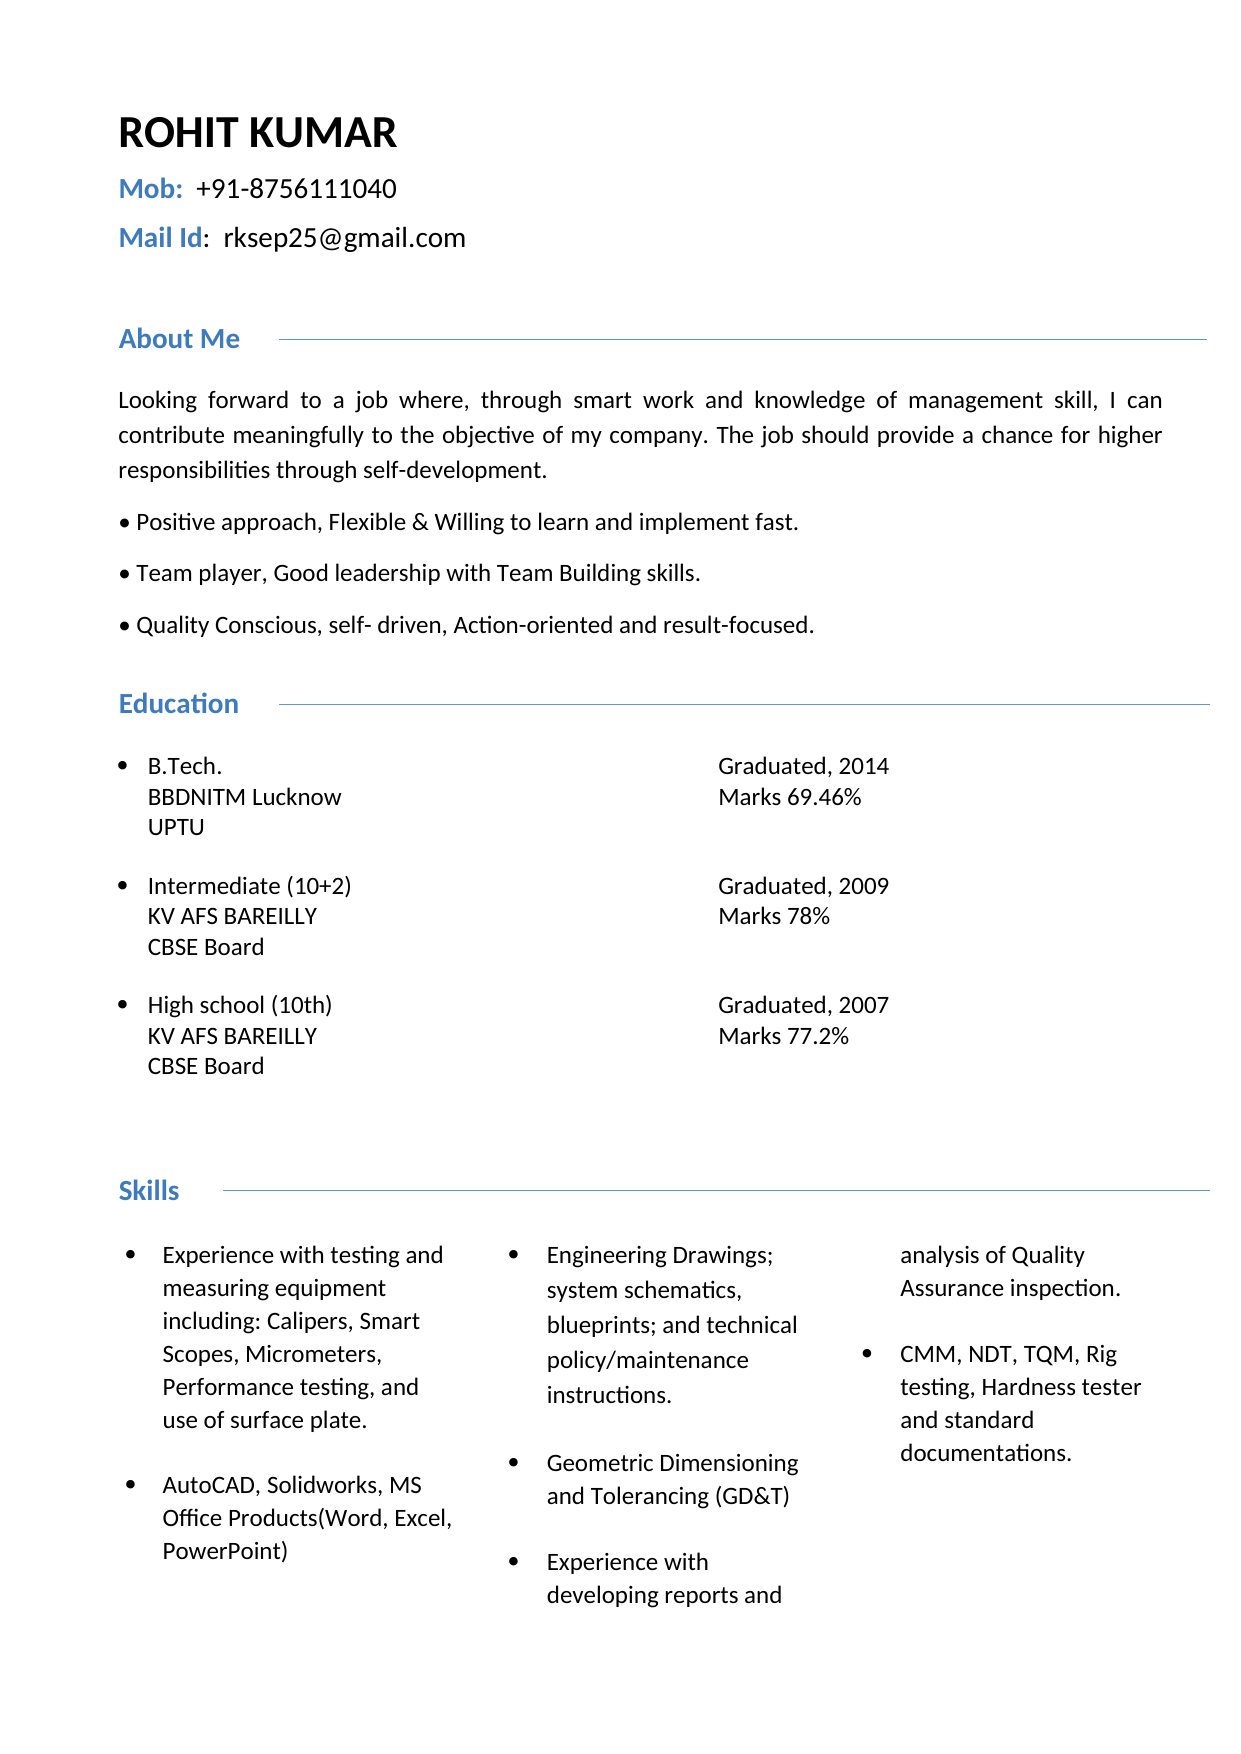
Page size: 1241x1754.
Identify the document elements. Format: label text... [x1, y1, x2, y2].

list Engineering Drawings; system schematics, blueprints; and technical policy/maintenance instructions. [509, 1239, 811, 1410]
list CMM, NDT, TQM, Rig testing, Hardness tester and standard documentations. [863, 1338, 1165, 1467]
text • Positive approach, Flexible & Willing to learn and implement fast. [118, 506, 1165, 536]
text • Team player, Good leadership with Team Building skills. [118, 557, 1165, 588]
text Looking forward to a job where, through smart work and knowledge of management skill, I can contribute meaningfully to the objective of my company. The job should provide a chance for higher responsibilities through self-development. [118, 384, 1165, 485]
list Intermediate (10+2) Graduated, 2009 KV AFS BAREILLY Marks 78% CBSE Board [118, 870, 1165, 989]
list Experience with developing reports and analysis of Quality Assurance inspection. [863, 1239, 1165, 1303]
list AutoCAD, Solidworks, MS Office Products(Word, Excel, PowerPoint) [126, 1470, 458, 1566]
list High school (10th) Graduated, 2007 KV AFS BAREILLY Marks 77.2% CBSE Board [118, 989, 1165, 1081]
list Experience with testing and measuring equipment including: Calipers, Smart Scopes, Micrometers, Performance testing, and use of surface plate. [126, 1239, 458, 1434]
list B.Tech. Graduated, 2014 BBDNITM Lucknow Marks 69.46% UPTU [118, 750, 1165, 842]
text ROHIT KUMAR [118, 103, 1165, 159]
list Experience with developing reports and analysis of Quality Assurance inspection. [509, 1546, 811, 1609]
list Geometric Dimensioning and Tolerancing (GD&T) [509, 1447, 811, 1511]
text • Quality Conscious, self- driven, Action-oriented and result-focused. [118, 609, 1165, 640]
